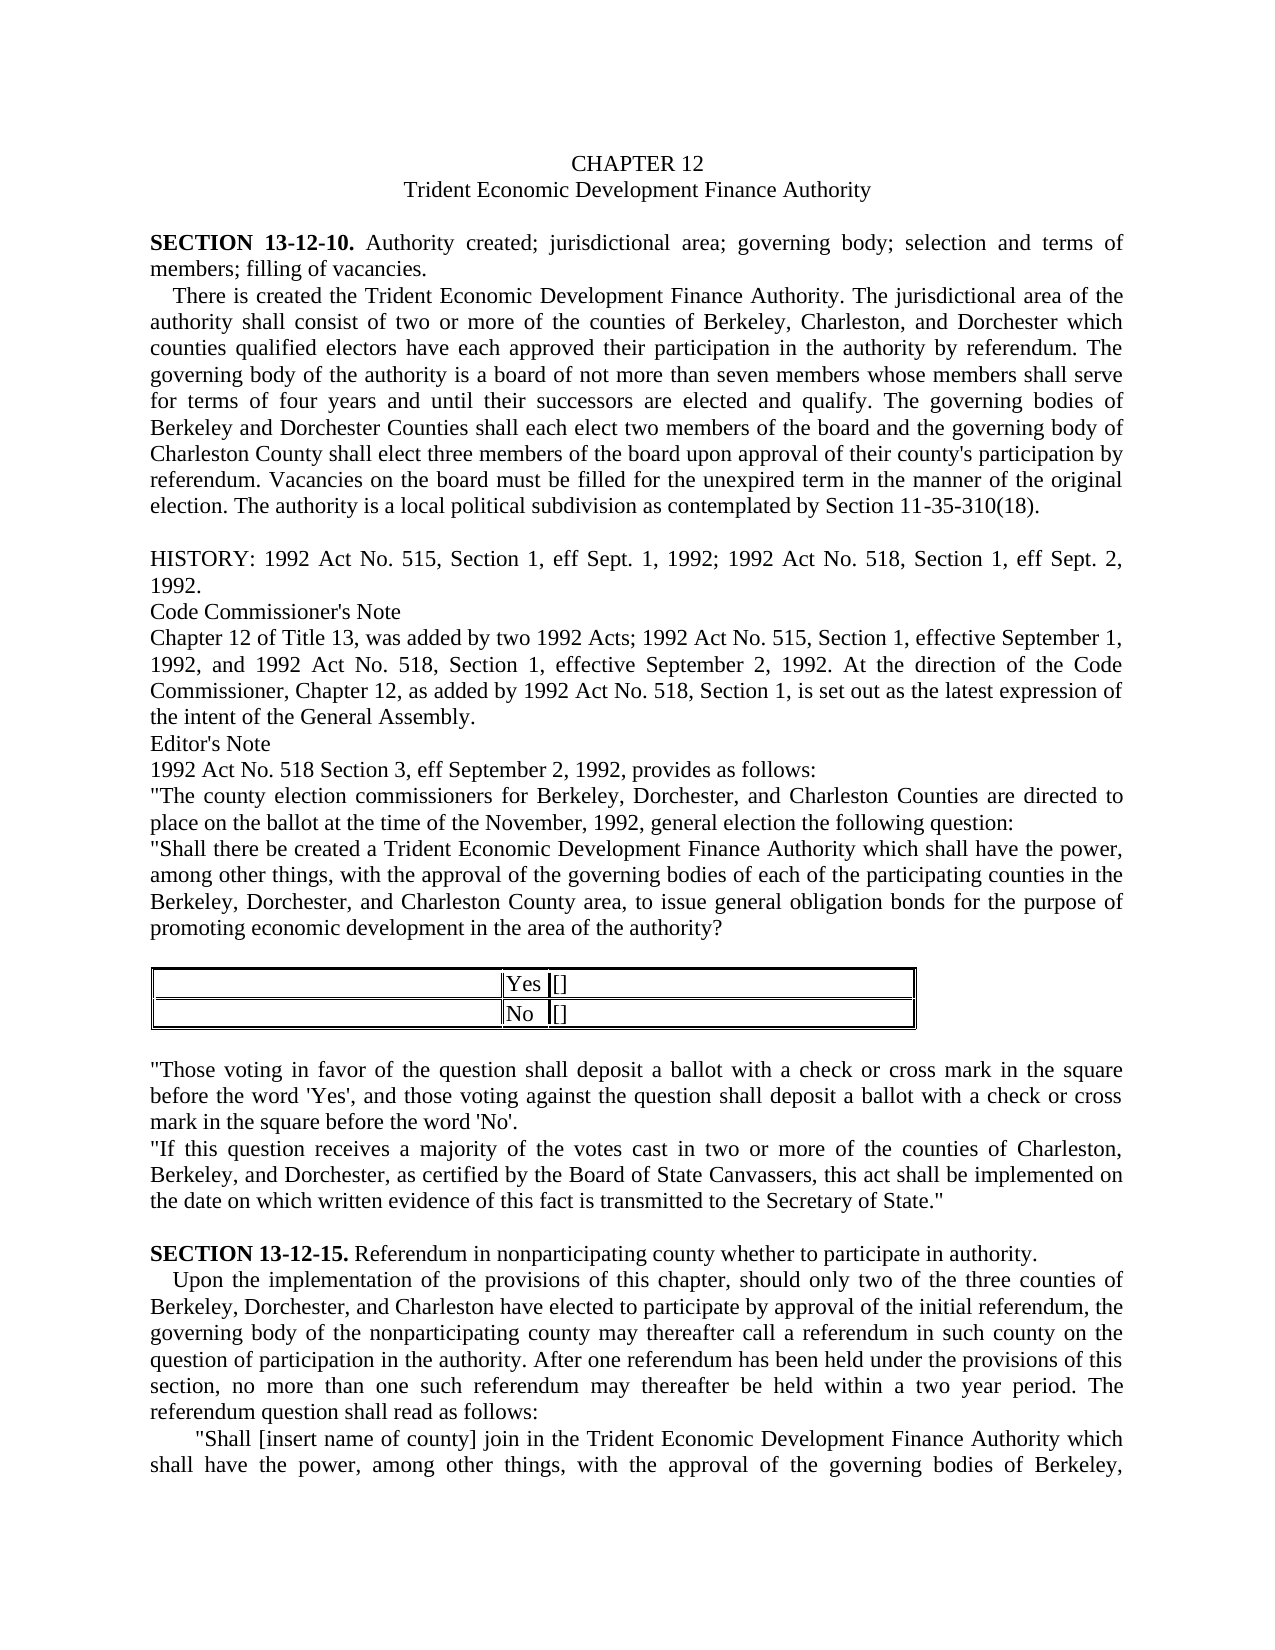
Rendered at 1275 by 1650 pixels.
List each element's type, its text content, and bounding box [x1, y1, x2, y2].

text There is created the Trident Economic Development Finance Authority. The jurisdictional area of the authority shall consist of two or more of the counties of Berkeley, Charleston, and Dorchester which counties qualified electors have each approved their participation in the authority by referendum. The governing body of the authority is a board of not more than seven members whose members shall serve for terms of four years and until their successors are elected and qualify. The governing bodies of Berkeley and Dorchester Counties shall each elect two members of the board and the governing body of Charleston County shall elect three members of the board upon approval of their county's participation by referendum. Vacancies on the board must be filled for the unexpired term in the manner of the original election. The authority is a local political subdivision as contemplated by Section 11-35-310(18). [150, 282, 1125, 519]
text Chapter 12 of Title 13, was added by two 1992 Acts; 1992 Act No. 515, Section 1, effective September 1, 1992, and 1992 Act No. 518, Section 1, effective September 2, 1992. At the direction of the Code Commissioner, Chapter 12, as added by 1992 Act No. 518, Section 1, is set out as the latest expression of the intent of the General Assembly. [150, 624, 1125, 730]
text SECTION 13-12-10. Authority created; jurisdictional area; governing body; selection and terms of members; filling of vacancies. [150, 229, 1125, 282]
text Code Commissioner's Note [150, 598, 1125, 624]
table_cell [152, 997, 502, 1026]
text SECTION 13-12-15. Referendum in nonparticipating county whether to participate in authority. [150, 1240, 1125, 1267]
text 1992 Act No. 518 Section 3, eff September 2, 1992, provides as follows: [150, 756, 1125, 782]
table_cell [154, 970, 502, 997]
text Upon the implementation of the provisions of this chapter, should only two of the three counties of Berkeley, Dorchester, and Charleston have elected to participate by approval of the initial referendum, the governing body of the nonparticipating county may thereafter call a referendum in such county on the question of participation in the authority. After one referendum has been held under the provisions of this section, no more than one such referendum may thereafter be held within a two year period. The referendum question shall read as follows: [150, 1267, 1125, 1425]
text "Shall there be created a Trident Economic Development Finance Authority which shall have the power, among other things, with the approval of the governing bodies of each of the participating counties in the Berkeley, Dorchester, and Charleston County area, to issue general obligation bonds for the purpose of promoting economic development in the area of the authority? [150, 835, 1125, 941]
table_cell [] [549, 970, 913, 997]
text "The county election commissioners for Berkeley, Dorchester, and Charleston Counties are directed to place on the ballot at the time of the November, 1992, general election the following question: [150, 782, 1125, 835]
text CHAPTER 12 [150, 150, 1125, 176]
table_cell [] [549, 997, 915, 1026]
text Editor's Note [150, 730, 1125, 756]
text Trident Economic Development Finance Authority [150, 176, 1125, 203]
text "Those voting in favor of the question shall deposit a ballot with a check or cross mark in the square before the word 'Yes', and those voting against the question shall deposit a ballot with a check or cross mark in the square before the word 'No'. [150, 1056, 1125, 1135]
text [150, 1425, 1125, 1477]
text "If this question receives a majority of the votes cast in two or more of the counties of Charleston, Berkeley, and Dorchester, as certified by the Board of State Canvassers, this act shall be implemented on the date on which written evidence of this fact is transmitted to the Secretary of State." [150, 1135, 1125, 1214]
table_cell Yes [503, 969, 549, 997]
table_cell No [503, 1000, 549, 1026]
text HISTORY: 1992 Act No. 515, Section 1, eff Sept. 1, 1992; 1992 Act No. 518, Section 1, eff Sept. 2, 1992. [150, 545, 1125, 598]
